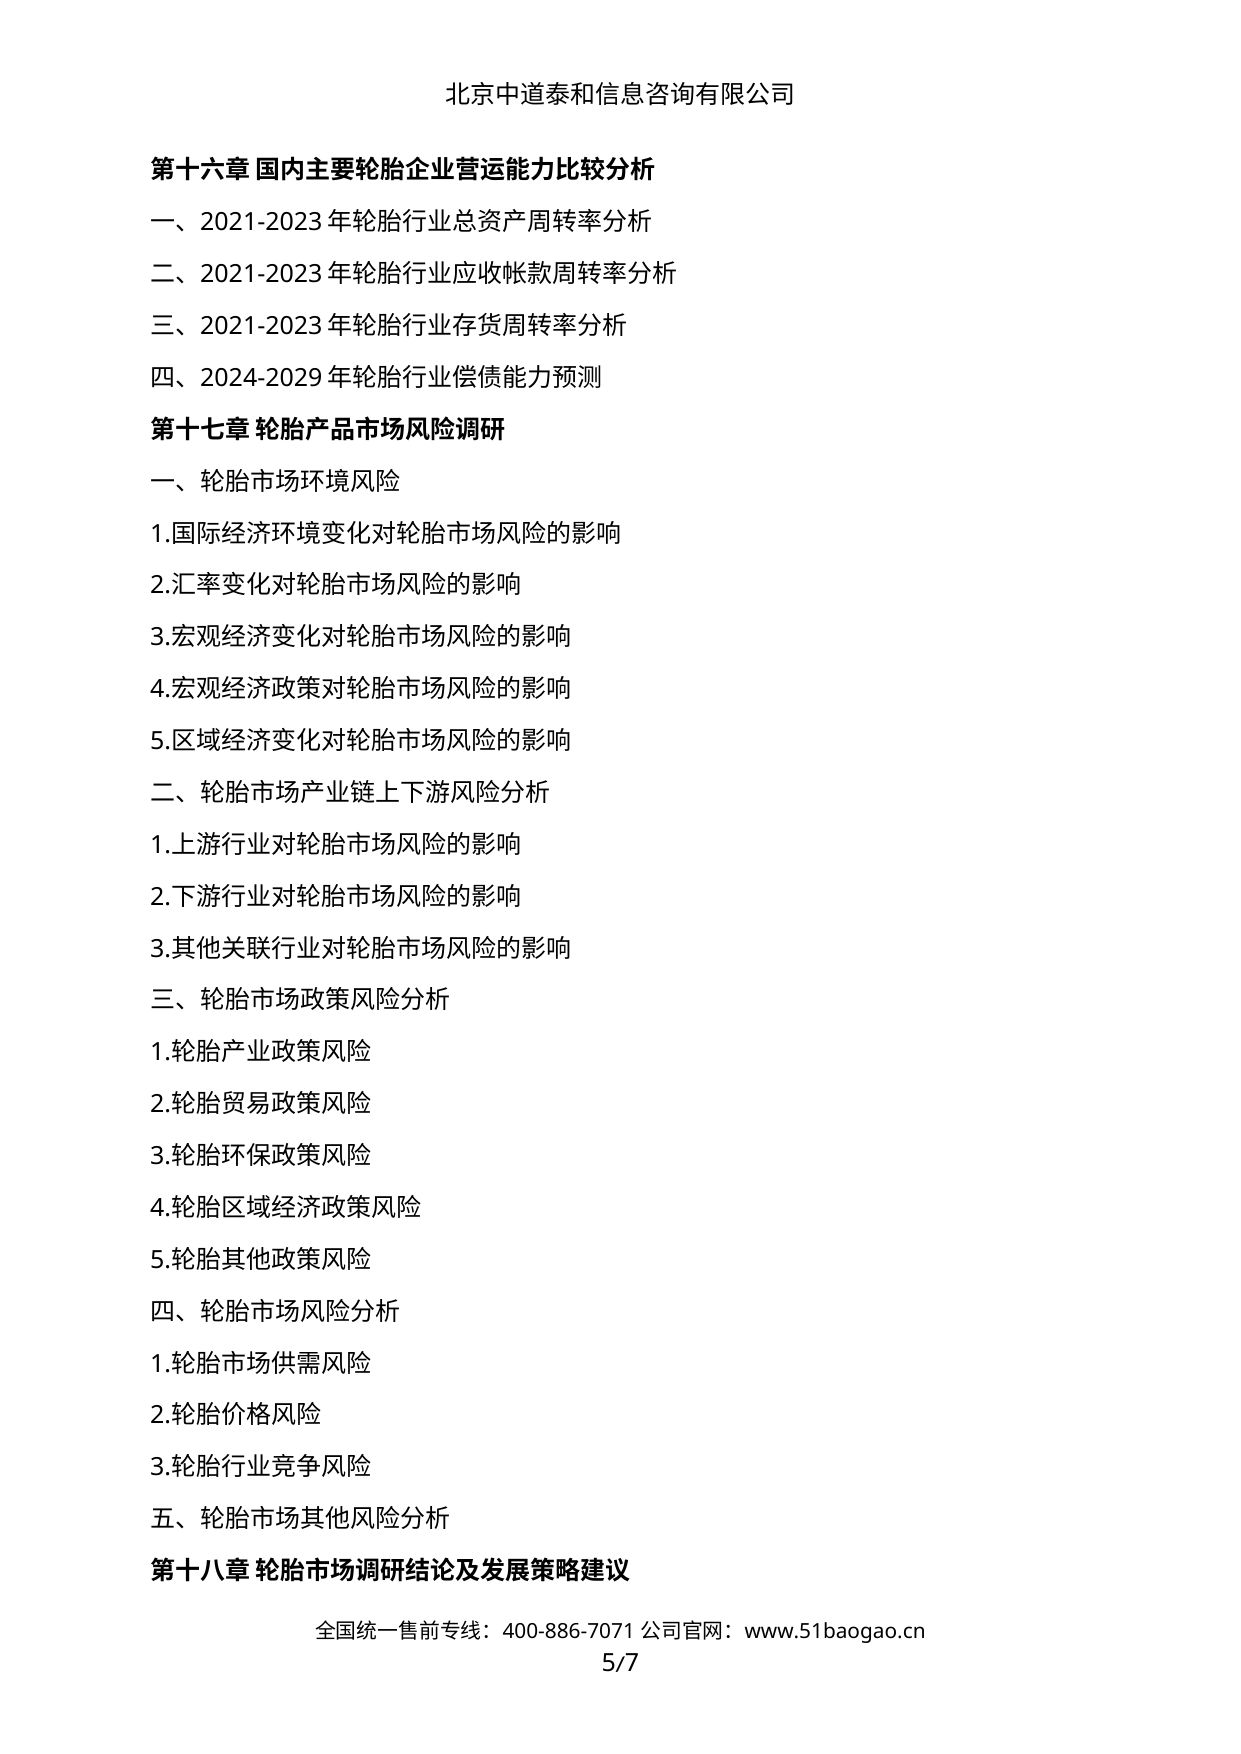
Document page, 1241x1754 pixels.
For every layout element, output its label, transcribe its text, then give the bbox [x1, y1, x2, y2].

text 3.其他关联行业对轮胎市场风险的影响 [150, 928, 1090, 964]
text 2.轮胎贸易政策风险 [150, 1084, 1090, 1120]
text 5.轮胎其他政策风险 [150, 1239, 1090, 1276]
text 2.下游行业对轮胎市场风险的影响 [150, 876, 1090, 912]
text 五、轮胎市场其他风险分析 [150, 1499, 1090, 1535]
text 四、2024-2029年轮胎行业偿债能力预测 [150, 357, 1090, 394]
text 一、2021-2023年轮胎行业总资产周转率分析 [150, 202, 1090, 238]
text 1.上游行业对轮胎市场风险的影响 [150, 824, 1090, 861]
text 1.国际经济环境变化对轮胎市场风险的影响 [150, 513, 1090, 549]
text 二、轮胎市场产业链上下游风险分析 [150, 772, 1090, 809]
text 第十七章 轮胎产品市场风险调研 [150, 409, 1090, 446]
text 二、2021-2023年轮胎行业应收帐款周转率分析 [150, 254, 1090, 290]
text 一、轮胎市场环境风险 [150, 461, 1090, 497]
text 3.轮胎行业竞争风险 [150, 1447, 1090, 1483]
text 3.轮胎环保政策风险 [150, 1136, 1090, 1172]
text 2.轮胎价格风险 [150, 1395, 1090, 1431]
text 5.区域经济变化对轮胎市场风险的影响 [150, 721, 1090, 757]
text 2.汇率变化对轮胎市场风险的影响 [150, 565, 1090, 601]
text 第十六章 国内主要轮胎企业营运能力比较分析 [150, 150, 1090, 186]
text 三、2021-2023年轮胎行业存货周转率分析 [150, 306, 1090, 342]
text 4.宏观经济政策对轮胎市场风险的影响 [150, 669, 1090, 705]
text 三、轮胎市场政策风险分析 [150, 980, 1090, 1016]
text 第十八章 轮胎市场调研结论及发展策略建议 [150, 1551, 1090, 1587]
text 四、轮胎市场风险分析 [150, 1291, 1090, 1327]
text 3.宏观经济变化对轮胎市场风险的影响 [150, 617, 1090, 653]
text 1.轮胎市场供需风险 [150, 1343, 1090, 1379]
text 4.轮胎区域经济政策风险 [150, 1187, 1090, 1224]
text 1.轮胎产业政策风险 [150, 1032, 1090, 1068]
